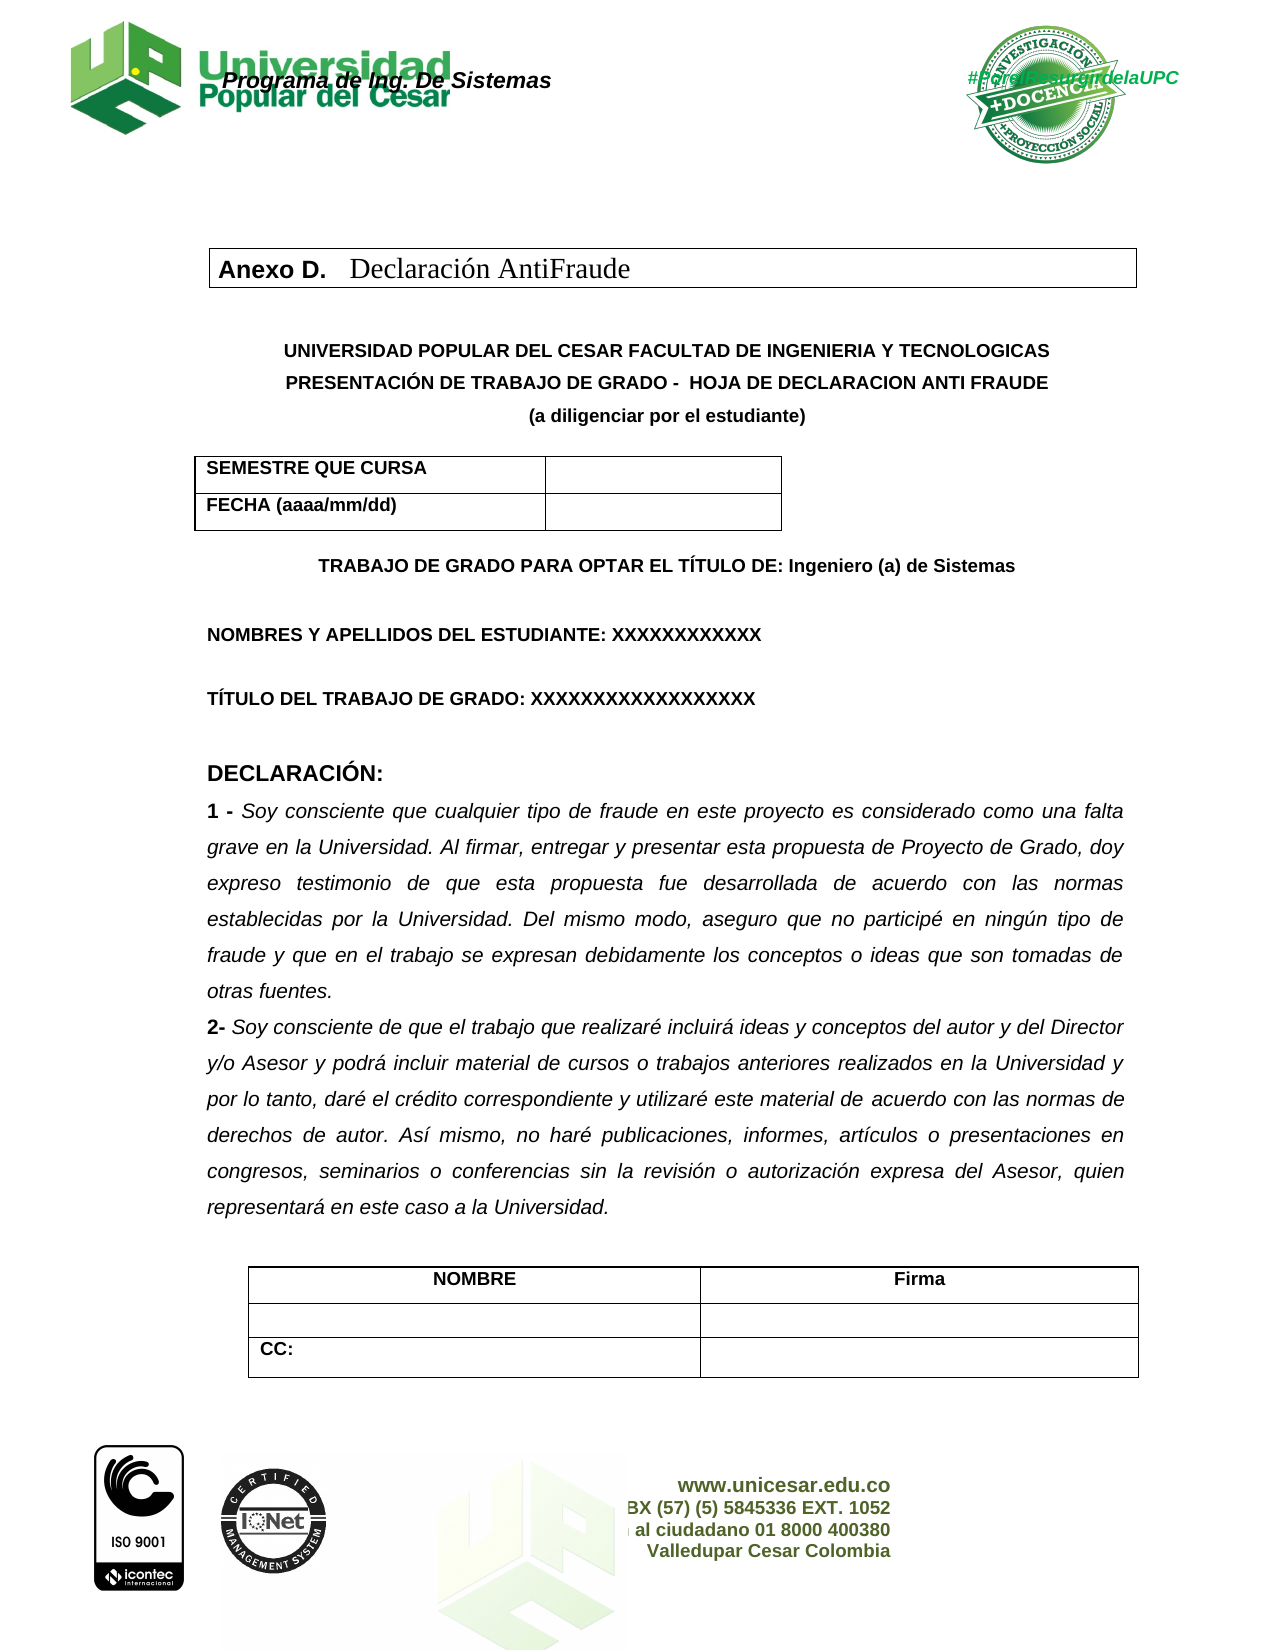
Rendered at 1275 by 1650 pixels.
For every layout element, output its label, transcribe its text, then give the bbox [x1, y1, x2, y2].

text UNIVERSIDAD POPULAR DEL CESAR FACULTAD DE INGENIERIA Y TECNOLOGICAS [207, 340, 1127, 361]
picture [70, 21, 450, 135]
table_cell CC: [249, 1338, 700, 1377]
table_cell FECHA (aaaa/mm/dd) [196, 494, 545, 530]
text 2- Soy consciente de que el trabajo que realizaré incluirá ideas y conceptos del autor y del Director y/o Asesor y podrá incluir material de cursos o trabajos anteriores realizados en la Universidad y por lo tanto, daré el crédito correspondiente y utilizaré este material de acuerdo con las normas de derechos de autor. Así mismo, no haré publicaciones, informes, artículos o presentaciones en congresos, seminarios o conferencias sin la revisión o autorización expresa del Asesor, quien representará en este caso a la Universidad. [207, 1015, 1127, 1218]
text DECLARACIÓN: [207, 760, 1127, 786]
table_header Firma [701, 1268, 1138, 1303]
text (a diligenciar por el estudiante) [207, 404, 1127, 426]
table_header SEMESTRE QUE CURSA [196, 457, 545, 493]
table_header [546, 457, 781, 493]
table_cell [701, 1338, 1138, 1377]
text NOMBRES Y APELLIDOS DEL ESTUDIANTE: XXXXXXXXXXXX [207, 623, 1127, 645]
table_cell [249, 1304, 700, 1337]
picture [221, 1451, 629, 1650]
table_header NOMBRE [249, 1268, 700, 1303]
text TÍTULO DEL TRABAJO DE GRADO: XXXXXXXXXXXXXXXXXX [207, 688, 1127, 709]
text TRABAJO DE GRADO PARA OPTAR EL TÍTULO DE: Ingeniero (a) de Sistemas [207, 555, 1127, 577]
text PRESENTACIÓN DE TRABAJO DE GRADO - HOJA DE DECLARACION ANTI FRAUDE [207, 372, 1127, 394]
table_cell [546, 494, 781, 530]
table_cell [701, 1304, 1138, 1337]
text 1 - Soy consciente que cualquier tipo de fraude en este proyecto es considerado como una falta grave en la Universidad. Al firmar, entregar y presentar esta propuesta de Proyecto de Grado, doy expreso testimonio de que esta propuesta fue desarrollada de acuerdo con las normas establecidas por la Universidad. Del mismo modo, aseguro que no participé en ningún tipo de fraude y que en el trabajo se expresan debidamente los conceptos o ideas que son tomadas de otras fuentes. [207, 799, 1127, 1003]
picture [948, 6, 1144, 183]
text Anexo D. Declaración AntiFraude [210, 249, 1136, 287]
